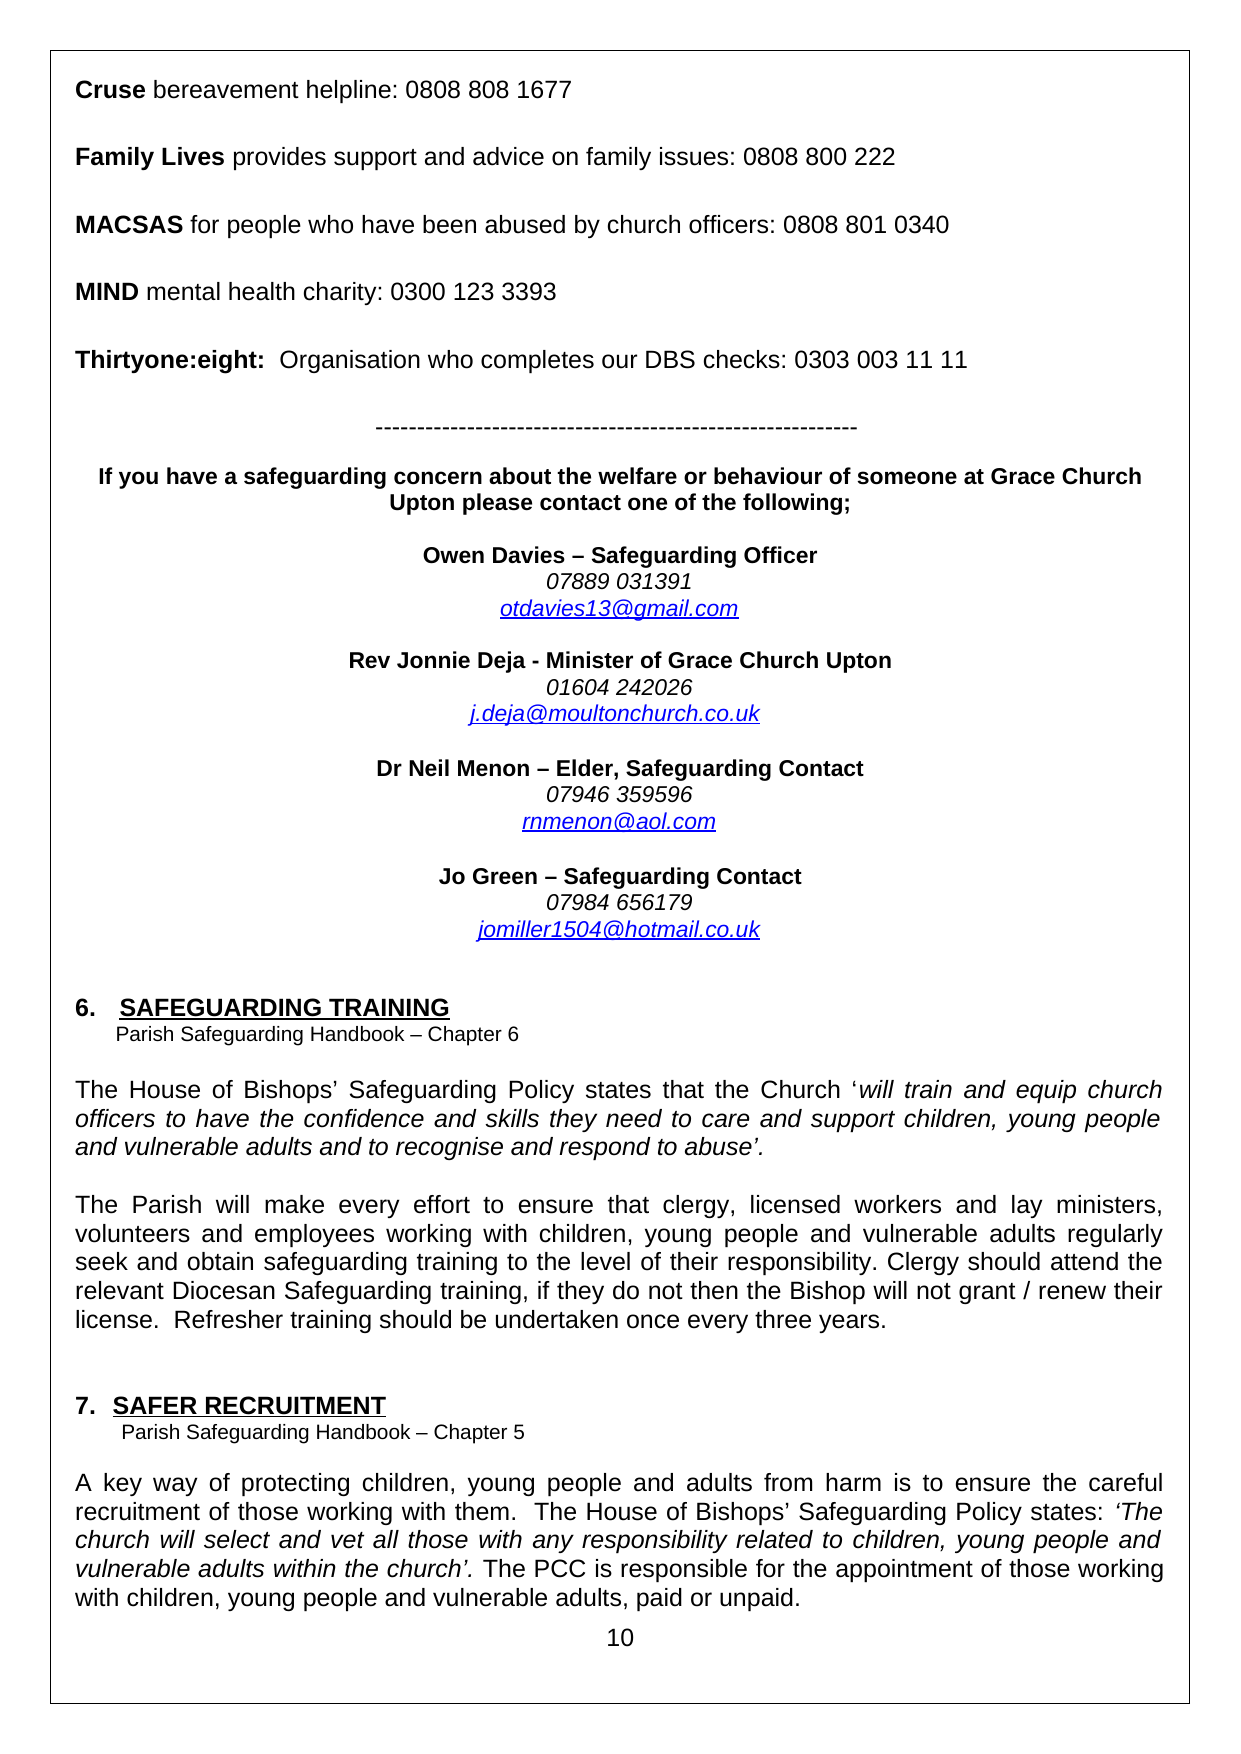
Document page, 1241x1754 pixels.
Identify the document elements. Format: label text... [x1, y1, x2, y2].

text ---------------------------------------------------------- [75, 412, 1165, 441]
text jomiller1504@hotmail.co.uk [75, 916, 1165, 942]
text Owen Davies – Safeguarding Officer [75, 542, 1165, 568]
list SAFER RECRUITMENT [75, 1391, 1165, 1420]
text 07984 656179 [75, 889, 1165, 916]
text j.deja@moultonchurch.co.uk [75, 700, 1165, 726]
text Parish Safeguarding Handbook – Chapter 6 [75, 1022, 1165, 1046]
text Thirtyone:eight: Organisation who completes our DBS checks: 0303 003 11 11 [75, 344, 1165, 373]
text Rev Jonnie Deja - Minister of Grace Church Upton [75, 647, 1165, 673]
text otdavies13@gmail.com [75, 594, 1165, 621]
text Jo Green – Safeguarding Contact [75, 863, 1165, 889]
list SAFEGUARDING TRAINING [75, 993, 1165, 1022]
text Parish Safeguarding Handbook – Chapter 5 [75, 1420, 1165, 1444]
text MACSAS for people who have been abused by church officers: 0808 801 0340 [75, 210, 1165, 238]
text A key way of protecting children, young people and adults from harm is to ensure the careful recruitment of those working with them. The House of Bishops’ Safeguarding Policy states: ‘The church will select and vet all those with any responsibility related to children, young people and vulnerable adults within the church’. The PCC is responsible for the appointment of those working with children, young people and vulnerable adults, paid or unpaid. [75, 1468, 1165, 1612]
text Family Lives provides support and advice on family issues: 0808 800 222 [75, 142, 1165, 171]
text 01604 242026 [75, 673, 1165, 700]
text 07946 359596 [75, 781, 1165, 808]
text MIND mental health charity: 0300 123 3393 [75, 277, 1165, 306]
text Cruse bereavement helpline: 0808 808 1677 [75, 75, 1165, 104]
text 07889 031391 [75, 568, 1165, 594]
text If you have a safeguarding concern about the welfare or behaviour of someone at Grace Church Upton please contact one of the following; [75, 463, 1165, 515]
text The House of Bishops’ Safeguarding Policy states that the Church ‘will train and equip church officers to have the confidence and skills they need to care and support children, young people and vulnerable adults and to recognise and respond to abuse’. [75, 1075, 1165, 1161]
text Dr Neil Menon – Elder, Safeguarding Contact [75, 755, 1165, 781]
text rnmenon@aol.com [75, 808, 1165, 834]
text The Parish will make every effort to ensure that clergy, licensed workers and lay ministers, volunteers and employees working with children, young people and vulnerable adults regularly seek and obtain safeguarding training to the level of their responsibility. Clergy should attend the relevant Diocesan Safeguarding training, if they do not then the Bishop will not grant / renew their license. Refresher training should be undertaken once every three years. [75, 1190, 1165, 1334]
